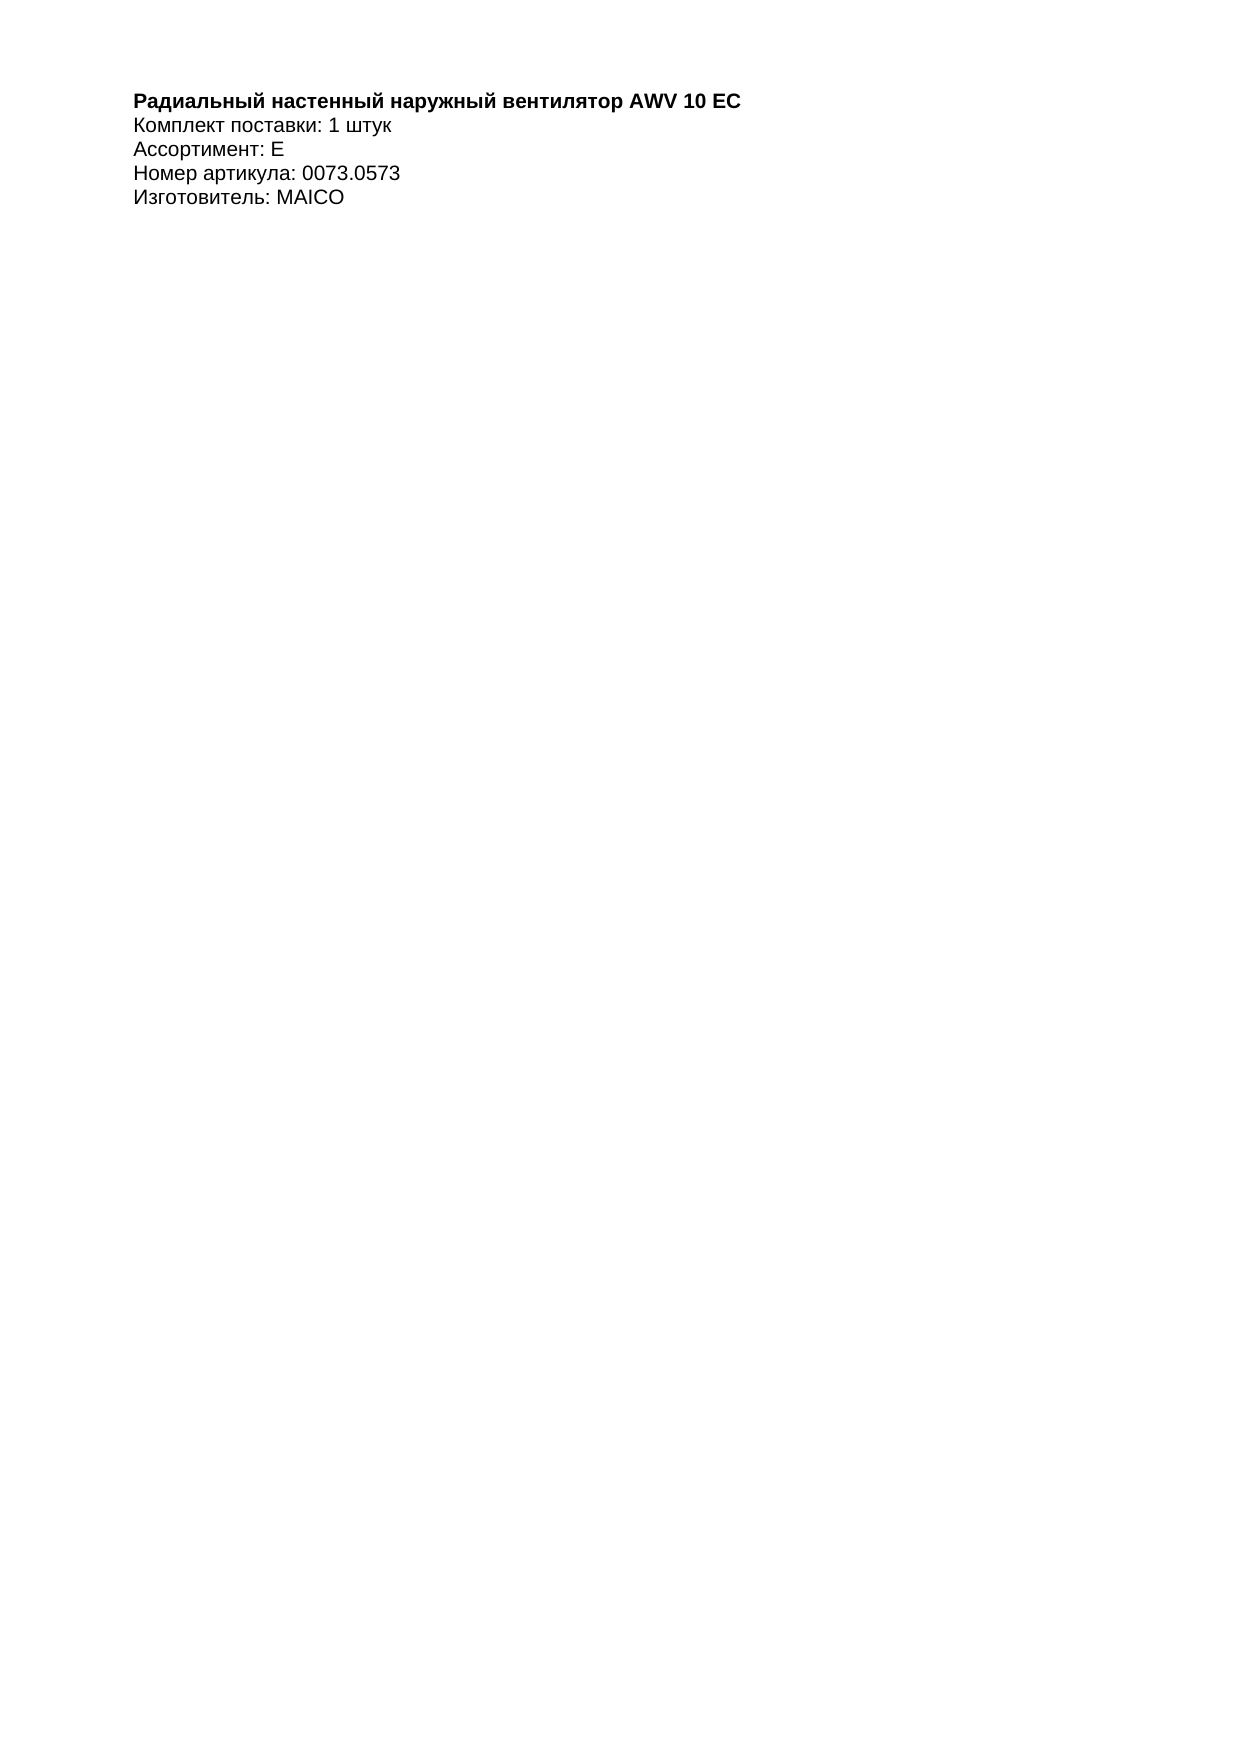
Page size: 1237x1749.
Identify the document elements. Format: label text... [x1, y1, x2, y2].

text Радиальный настенный наружный вентилятор AWV 10 ECКомплект поставки: 1 штукАссортимент: E Номер артикула: 0073.0573Изготовитель: MAICO [133, 89, 1148, 208]
